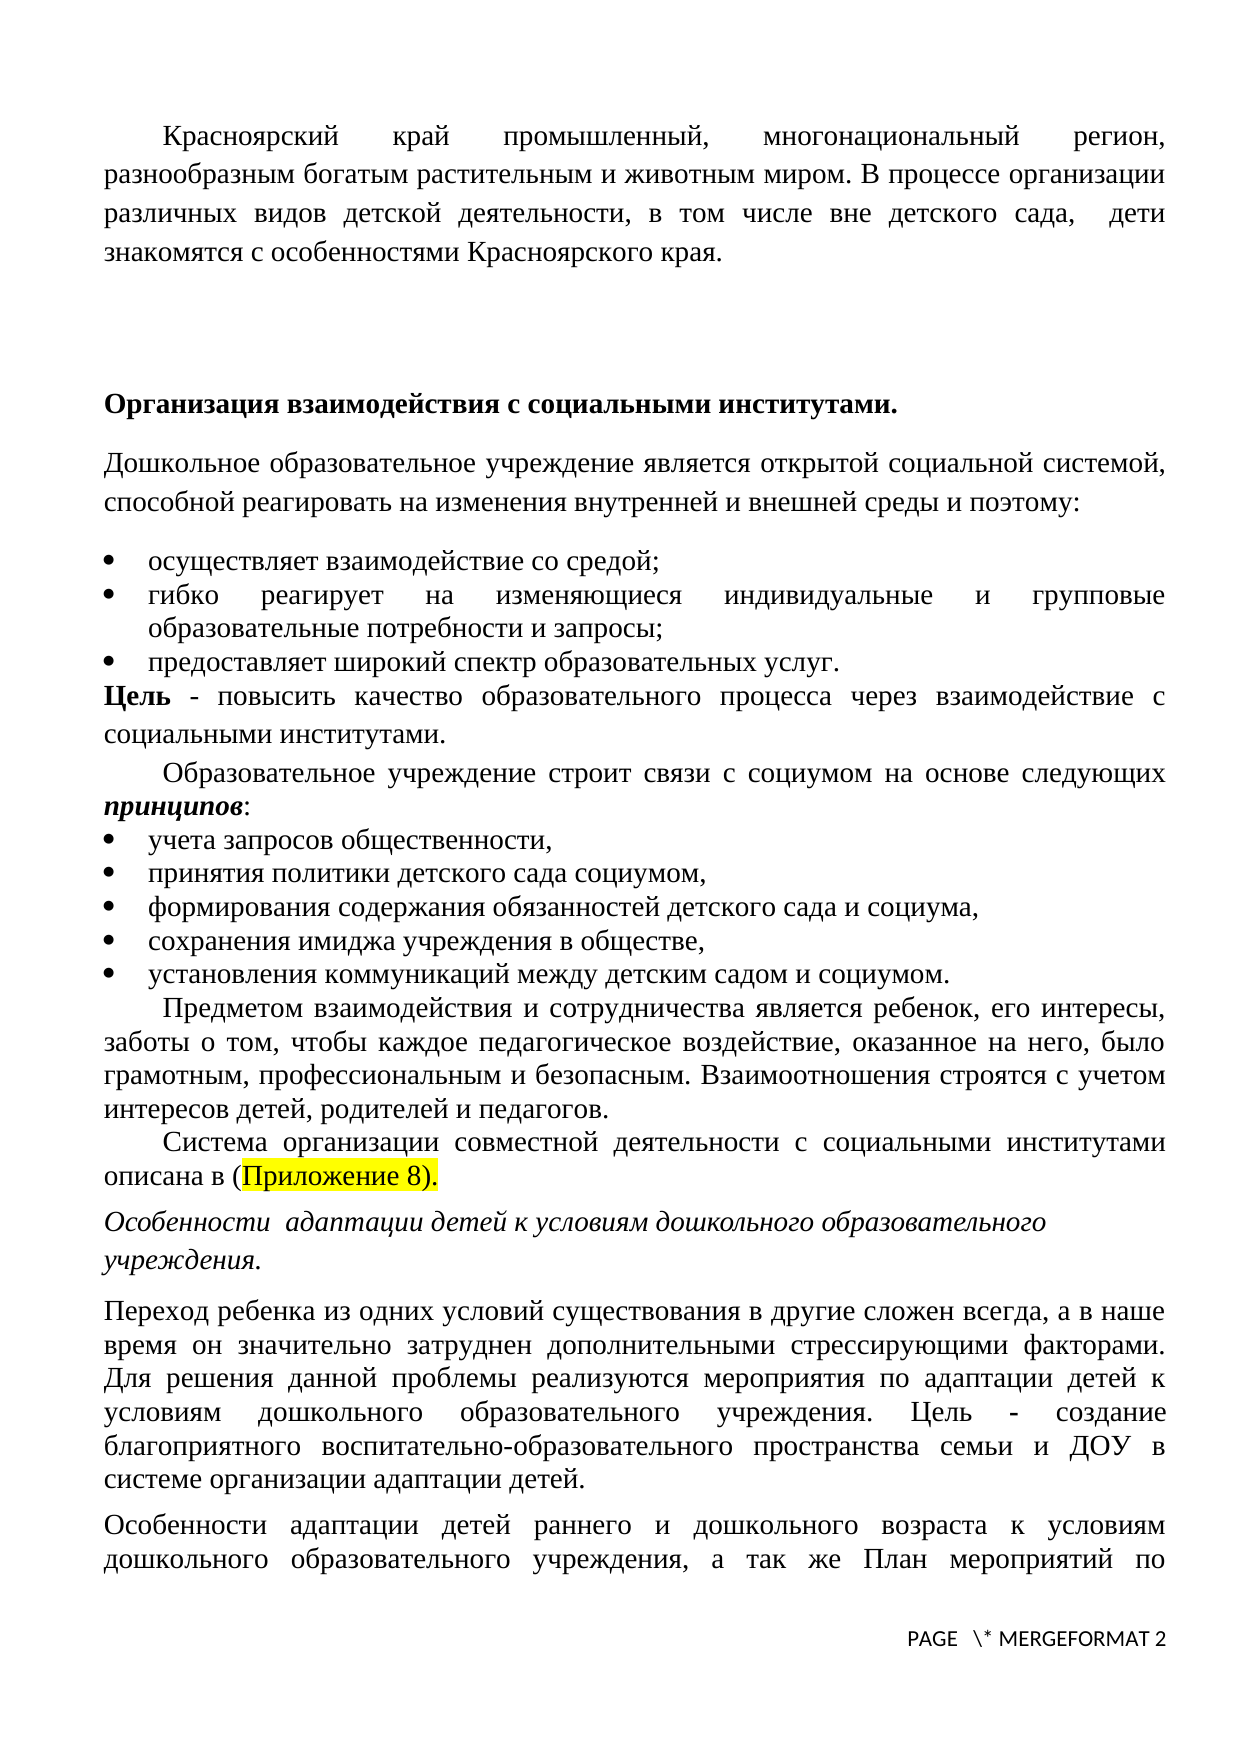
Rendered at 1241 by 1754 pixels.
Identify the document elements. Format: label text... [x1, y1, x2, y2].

subtitle Особенности адаптации детей к условиям дошкольного образовательного учреждения. [103, 1204, 1167, 1276]
text Организация взаимодействия с социальными институтами. [103, 386, 1167, 419]
text Дошкольное образовательное учреждение является открытой социальной системой, способной реагировать на изменения внутренней и внешней среды и поэтому: [103, 445, 1167, 517]
text Цель - повысить качество образовательного процесса через взаимодействие с социальными институтами. [103, 678, 1167, 750]
list формирования содержания обязанностей детского сада и социума, [103, 889, 1167, 923]
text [103, 1507, 1167, 1574]
text Образовательное учреждение строит связи с социумом на основе следующих принципов: [103, 755, 1167, 822]
list сохранения имиджа учреждения в обществе, [103, 923, 1167, 957]
list принятия политики детского сада социумом, [103, 856, 1167, 889]
list установления коммуникаций между детским садом и социумом. [103, 957, 1167, 990]
text Система организации совместной деятельности с социальными институтами описана в (Приложение 8). [103, 1124, 1167, 1191]
list гибко реагирует на изменяющиеся индивидуальные и групповые образовательные потребности и запросы; [103, 577, 1167, 644]
text Переход ребенка из одних условий существования в другие сложен всегда, а в наше время он значительно затруднен дополнительными стрессирующими факторами. Для решения данной проблемы реализуются мероприятия по адаптации детей к условиям дошкольного образовательного учреждения. Цель - создание благоприятного воспитательно-образовательного пространства семьи и ДОУ в системе организации адаптации детей. [103, 1293, 1167, 1495]
list предоставляет широкий спектр образовательных услуг. [103, 644, 1167, 678]
text Красноярский край промышленный, многонациональный регион, разнообразным богатым растительным и животным миром. В процессе организации различных видов детской деятельности, в том числе вне детского сада, дети знакомятся с особенностями Красноярского края. [103, 118, 1167, 267]
list осуществляет взаимодействие со средой; [103, 543, 1167, 577]
text Предметом взаимодействия и сотрудничества является ребенок, его интересы, заботы о том, чтобы каждое педагогическое воздействие, оказанное на него, было грамотным, профессиональным и безопасным. Взаимоотношения строятся с учетом интересов детей, родителей и педагогов. [103, 990, 1167, 1124]
list учета запросов общественности, [103, 822, 1167, 856]
